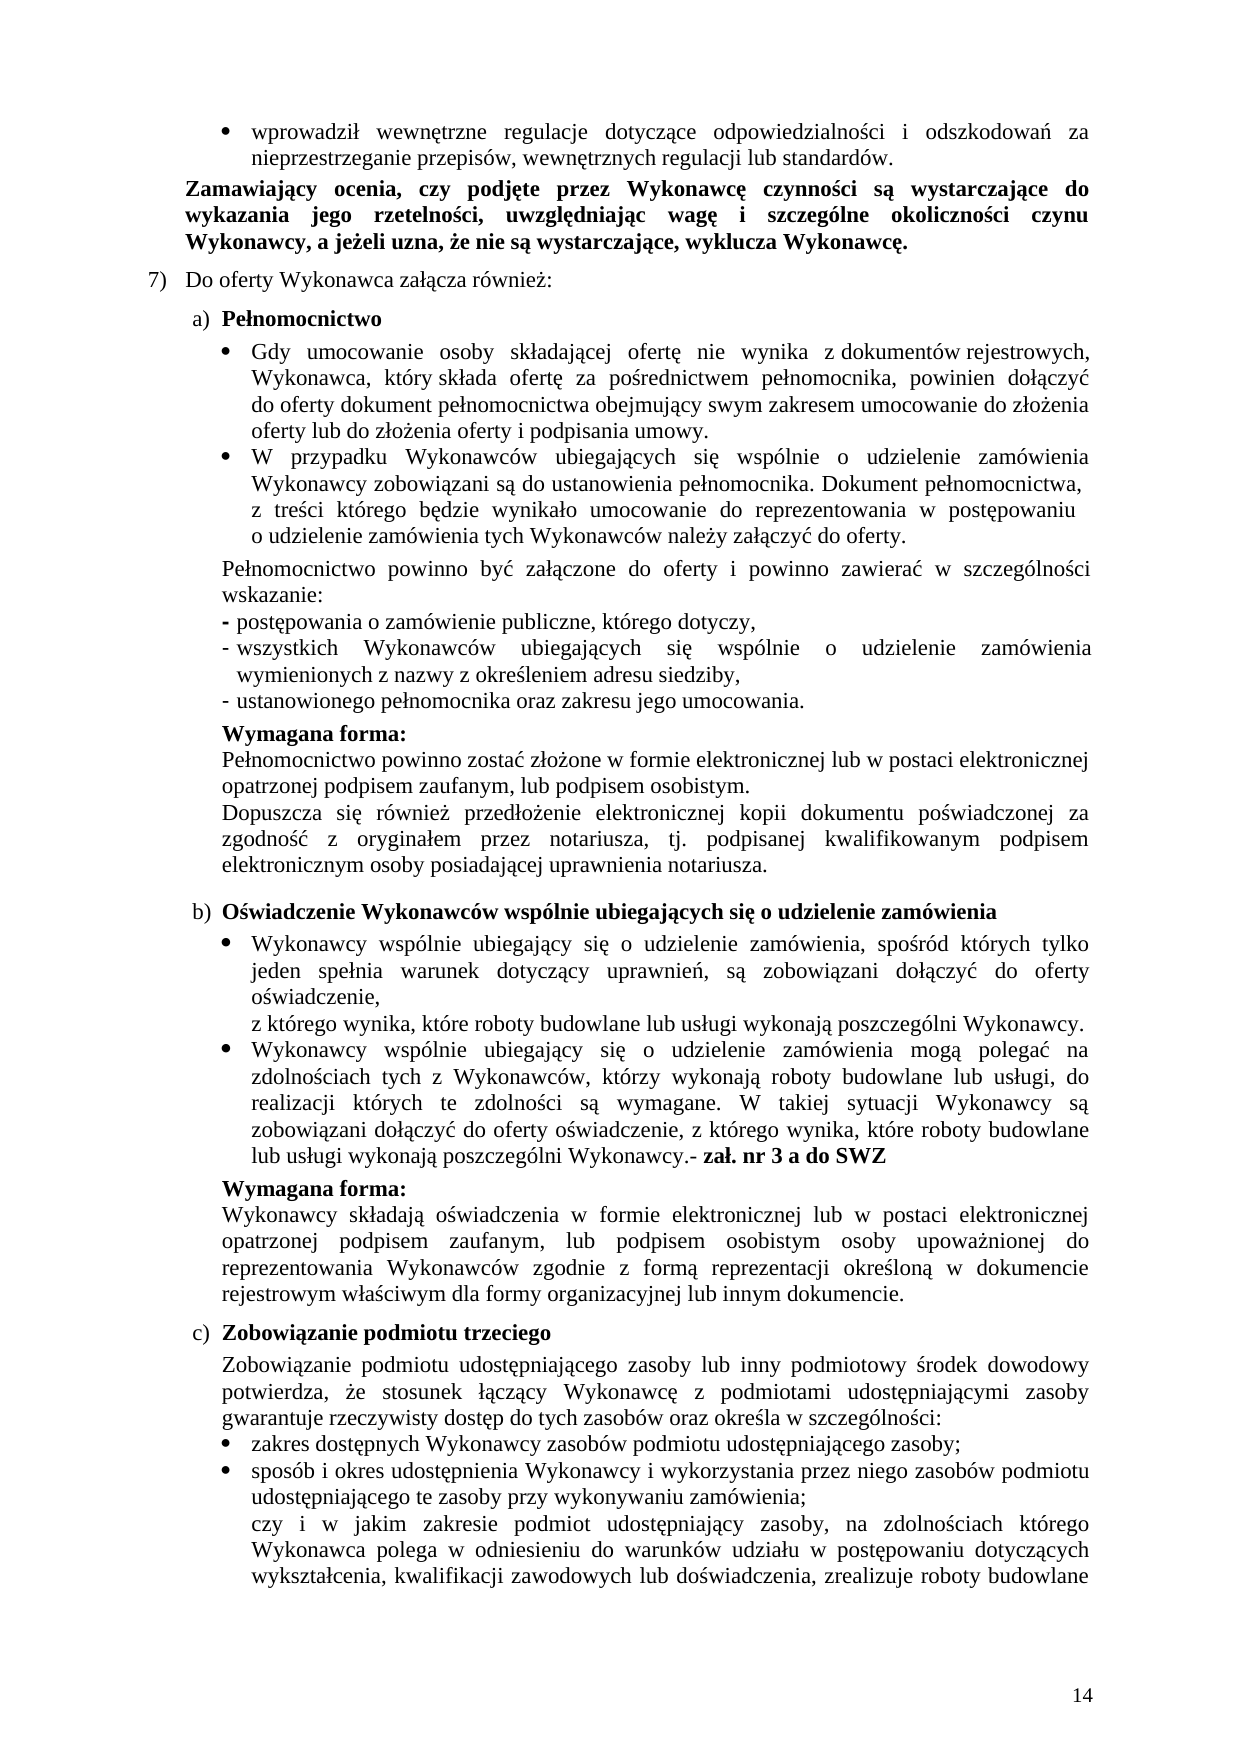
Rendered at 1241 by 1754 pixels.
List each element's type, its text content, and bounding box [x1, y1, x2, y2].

list wprowadził wewnętrzne regulacje dotyczące odpowiedzialności i odszkodowań za nieprzestrzeganie przepisów, wewnętrznych regulacji lub standardów. [222, 118, 1090, 171]
list Wykonawcy wspólnie ubiegający się o udzielenie zamówienia mogą polegać na zdolnościach tych z Wykonawców, którzy wykonają roboty budowlane lub usługi, do realizacji których te zdolności są wymagane. W takiej sytuacji Wykonawcy są zobowiązani dołączyć do oferty oświadczenie, z którego wynika, które roboty budowlane lub usługi wykonają poszczególni Wykonawcy.- zał. nr 3 a do SWZ [222, 1036, 1090, 1168]
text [251, 1509, 1090, 1589]
text Wymagana forma: [222, 1174, 1090, 1201]
list postępowania o zamówienie publiczne, którego dotyczy, [222, 608, 1092, 634]
list Do oferty Wykonawca załącza również: [148, 267, 1092, 293]
list zakres dostępnych Wykonawcy zasobów podmiotu udostępniającego zasoby; [222, 1431, 1090, 1457]
text Pełnomocnictwo powinno zostać złożone w formie elektronicznej lub w postaci elektronicznej opatrzonej podpisem zaufanym, lub podpisem osobistym. [222, 746, 1090, 799]
text Zobowiązanie podmiotu udostępniającego zasoby lub inny podmiotowy środek dowodowy potwierdza, że stosunek łączący Wykonawcę z podmiotami udostępniającymi zasoby gwarantuje rzeczywisty dostęp do tych zasobów oraz określa w szczególności: [222, 1351, 1090, 1431]
text Zamawiający ocenia, czy podjęte przez Wykonawcę czynności są wystarczające do wykazania jego rzetelności, uwzględniając wagę i szczególne okoliczności czynu Wykonawcy, a jeżeli uzna, że nie są wystarczające, wyklucza Wykonawcę. [185, 175, 1090, 254]
text Dopuszcza się również przedłożenie elektronicznej kopii dokumentu poświadczonej za zgodność z oryginałem przez notariusza, tj. podpisanej kwalifikowanym podpisem elektronicznym osoby posiadającej uprawnienia notariusza. [222, 799, 1090, 878]
text Pełnomocnictwo powinno być załączone do oferty i powinno zawierać w szczególności wskazanie: [222, 555, 1092, 608]
text Wykonawcy składają oświadczenia w formie elektronicznej lub w postaci elektronicznej opatrzonej podpisem zaufanym, lub podpisem osobistym osoby upoważnionej do reprezentowania Wykonawców zgodnie z formą reprezentacji określoną w dokumencie rejestrowym właściwym dla formy organizacyjnej lub innym dokumencie. [222, 1201, 1090, 1306]
list sposób i okres udostępnienia Wykonawcy i wykorzystania przez niego zasobów podmiotu udostępniającego te zasoby przy wykonywaniu zamówienia; [222, 1457, 1090, 1509]
list ustanowionego pełnomocnika oraz zakresu jego umocowania. [222, 687, 1092, 713]
list Pełnomocnictwo [192, 305, 1104, 332]
list wszystkich Wykonawców ubiegających się wspólnie o udzielenie zamówienia wymienionych z nazwy z określeniem adresu siedziby, [222, 634, 1092, 687]
list Gdy umocowanie osoby składającej ofertę nie wynika z dokumentów rejestrowych, Wykonawca, który składa ofertę za pośrednictwem pełnomocnika, powinien dołączyć do oferty dokument pełnomocnictwa obejmujący swym zakresem umocowanie do złożenia oferty lub do złożenia oferty i podpisania umowy. [222, 338, 1090, 443]
list Oświadczenie Wykonawców wspólnie ubiegających się o udzielenie zamówienia [192, 898, 1104, 924]
list W przypadku Wykonawców ubiegających się wspólnie o udzielenie zamówienia Wykonawcy zobowiązani są do ustanowienia pełnomocnika. Dokument pełnomocnictwa, z treści którego będzie wynikało umocowanie do reprezentowania w postępowaniu o udzielenie zamówienia tych Wykonawców należy załączyć do oferty. [222, 443, 1090, 549]
text Wymagana forma: [222, 720, 1090, 746]
list Zobowiązanie podmiotu trzeciego [192, 1319, 1104, 1345]
list Wykonawcy wspólnie ubiegający się o udzielenie zamówienia, spośród których tylko jeden spełnia warunek dotyczący uprawnień, są zobowiązani dołączyć do oferty oświadczenie, z którego wynika, które roboty budowlane lub usługi wykonają poszczególni Wykonawcy. [222, 930, 1090, 1036]
